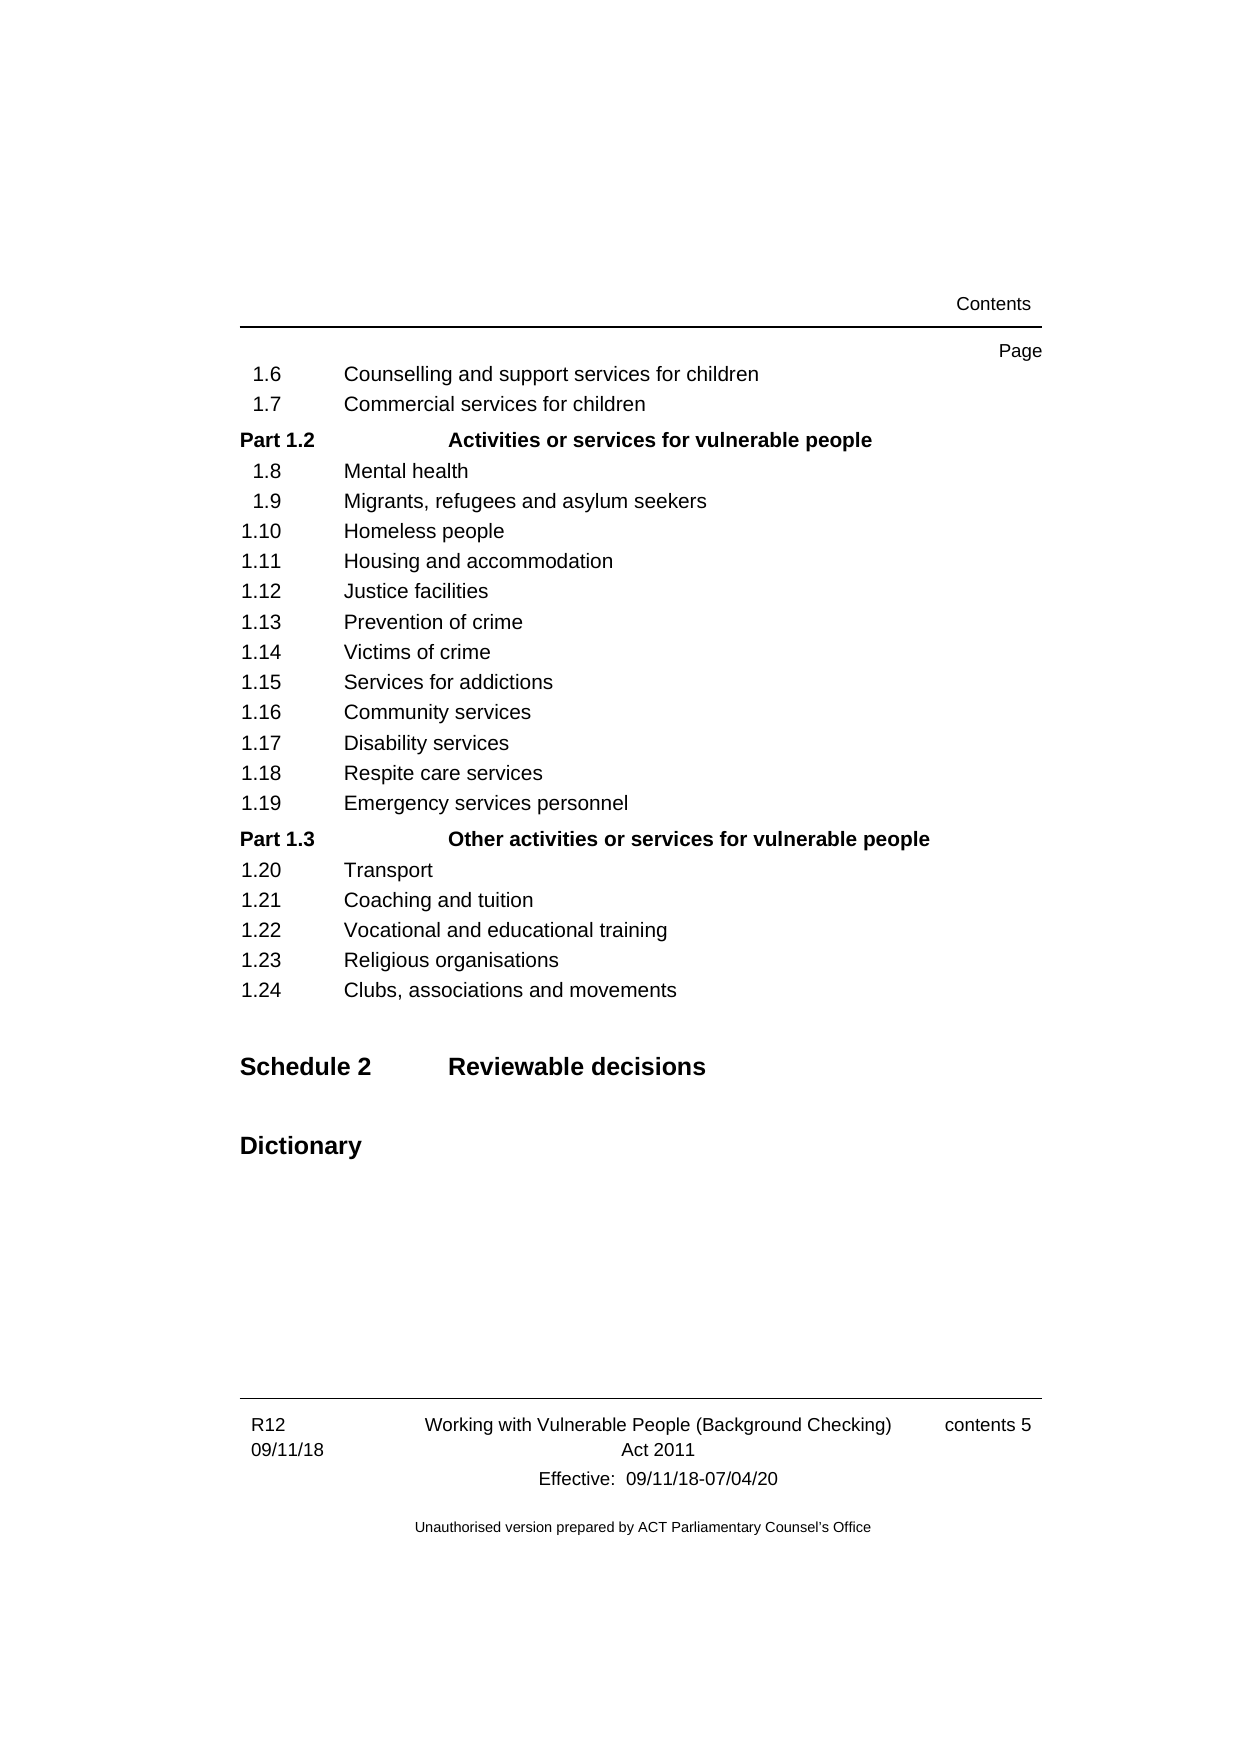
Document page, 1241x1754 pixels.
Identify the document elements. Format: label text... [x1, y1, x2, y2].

text 1.19 Emergency services personnel 77 [239, 791, 996, 815]
text 1.12 Justice facilities 73 [239, 579, 996, 603]
text 1.23 Religious organisations 80 [239, 948, 996, 972]
text 1.6 Counselling and support services for children 70 [239, 362, 996, 386]
text 1.20 Transport 78 [239, 857, 996, 881]
text Part 1.2 Activities or services for vulnerable people 71 [239, 428, 996, 452]
text 1.16 Community services 75 [239, 700, 996, 724]
text 1.24 Clubs, associations and movements 81 [239, 978, 996, 1002]
text 1.8 Mental health 71 [239, 458, 996, 482]
text 1.18 Respite care services 77 [239, 761, 996, 784]
text 1.13 Prevention of crime 74 [239, 609, 996, 633]
text Schedule 2 Reviewable decisions 82 [239, 1052, 996, 1081]
text 1.15 Services for addictions 74 [239, 670, 996, 694]
text Dictionary 83 [239, 1131, 996, 1160]
text 1.17 Disability services 76 [239, 730, 996, 754]
text 1.11 Housing and accommodation 72 [239, 549, 996, 573]
text 1.7 Commercial services for children 70 [239, 392, 996, 416]
text 1.22 Vocational and educational training 80 [239, 918, 996, 942]
text 1.10 Homeless people 72 [239, 519, 996, 543]
text Part 1.3 Other activities or services for vulnerable people 78 [239, 827, 996, 851]
text 1.21 Coaching and tuition 79 [239, 888, 996, 912]
text 1.9 Migrants, refugees and asylum seekers 71 [239, 489, 996, 513]
text 1.14 Victims of crime 74 [239, 640, 996, 664]
